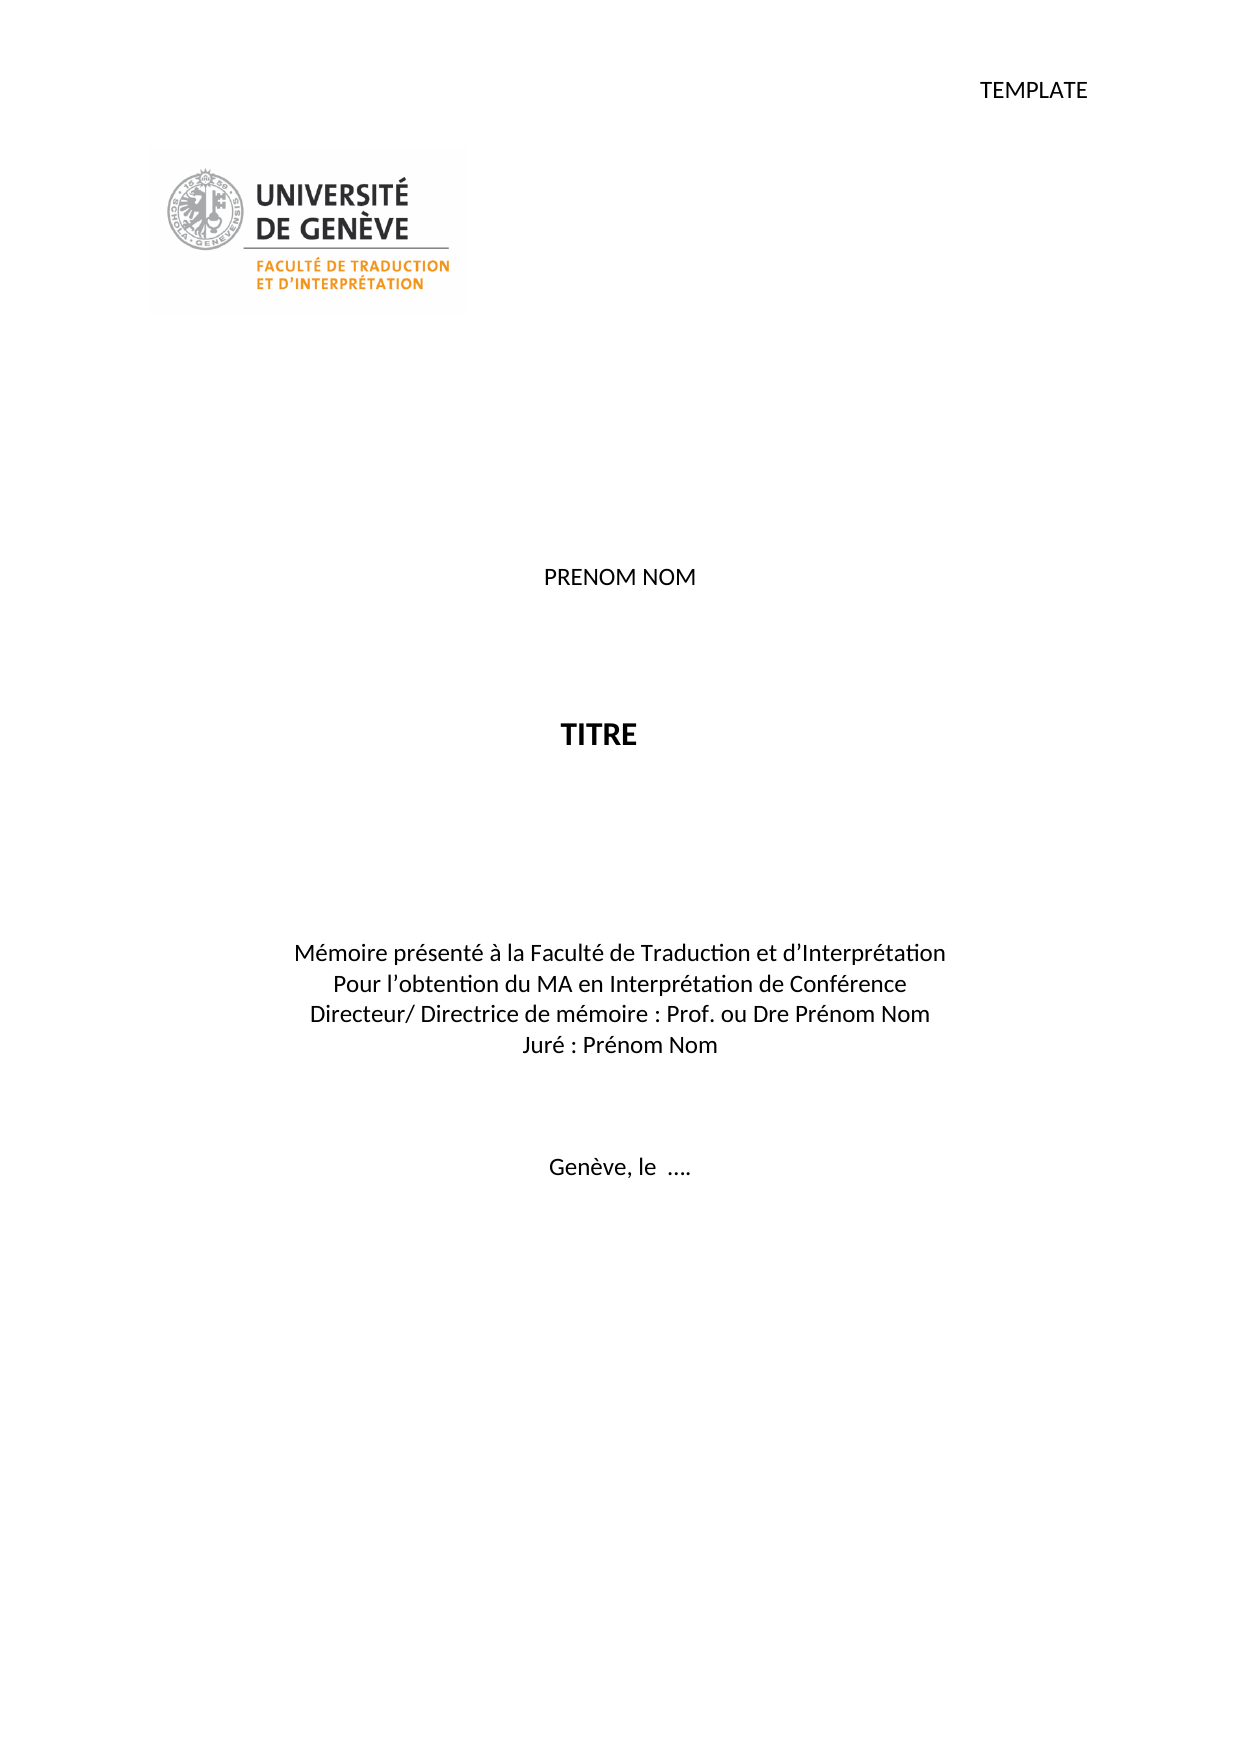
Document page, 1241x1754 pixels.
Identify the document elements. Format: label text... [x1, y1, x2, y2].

text Mémoire présenté à la Faculté de Traduction et d’Interprétation [148, 937, 1092, 968]
text Juré : Prénom Nom [148, 1029, 1092, 1059]
text PRENOM NOM [148, 561, 1092, 591]
text Directeur/ Directrice de mémoire : Prof. ou Dre Prénom Nom [148, 998, 1092, 1029]
text Pour l’obtention du MA en Interprétation de Conférence [148, 968, 1092, 998]
text Genève, le …. [148, 1151, 1092, 1181]
text TITRE [523, 713, 1092, 754]
picture [147, 147, 468, 314]
